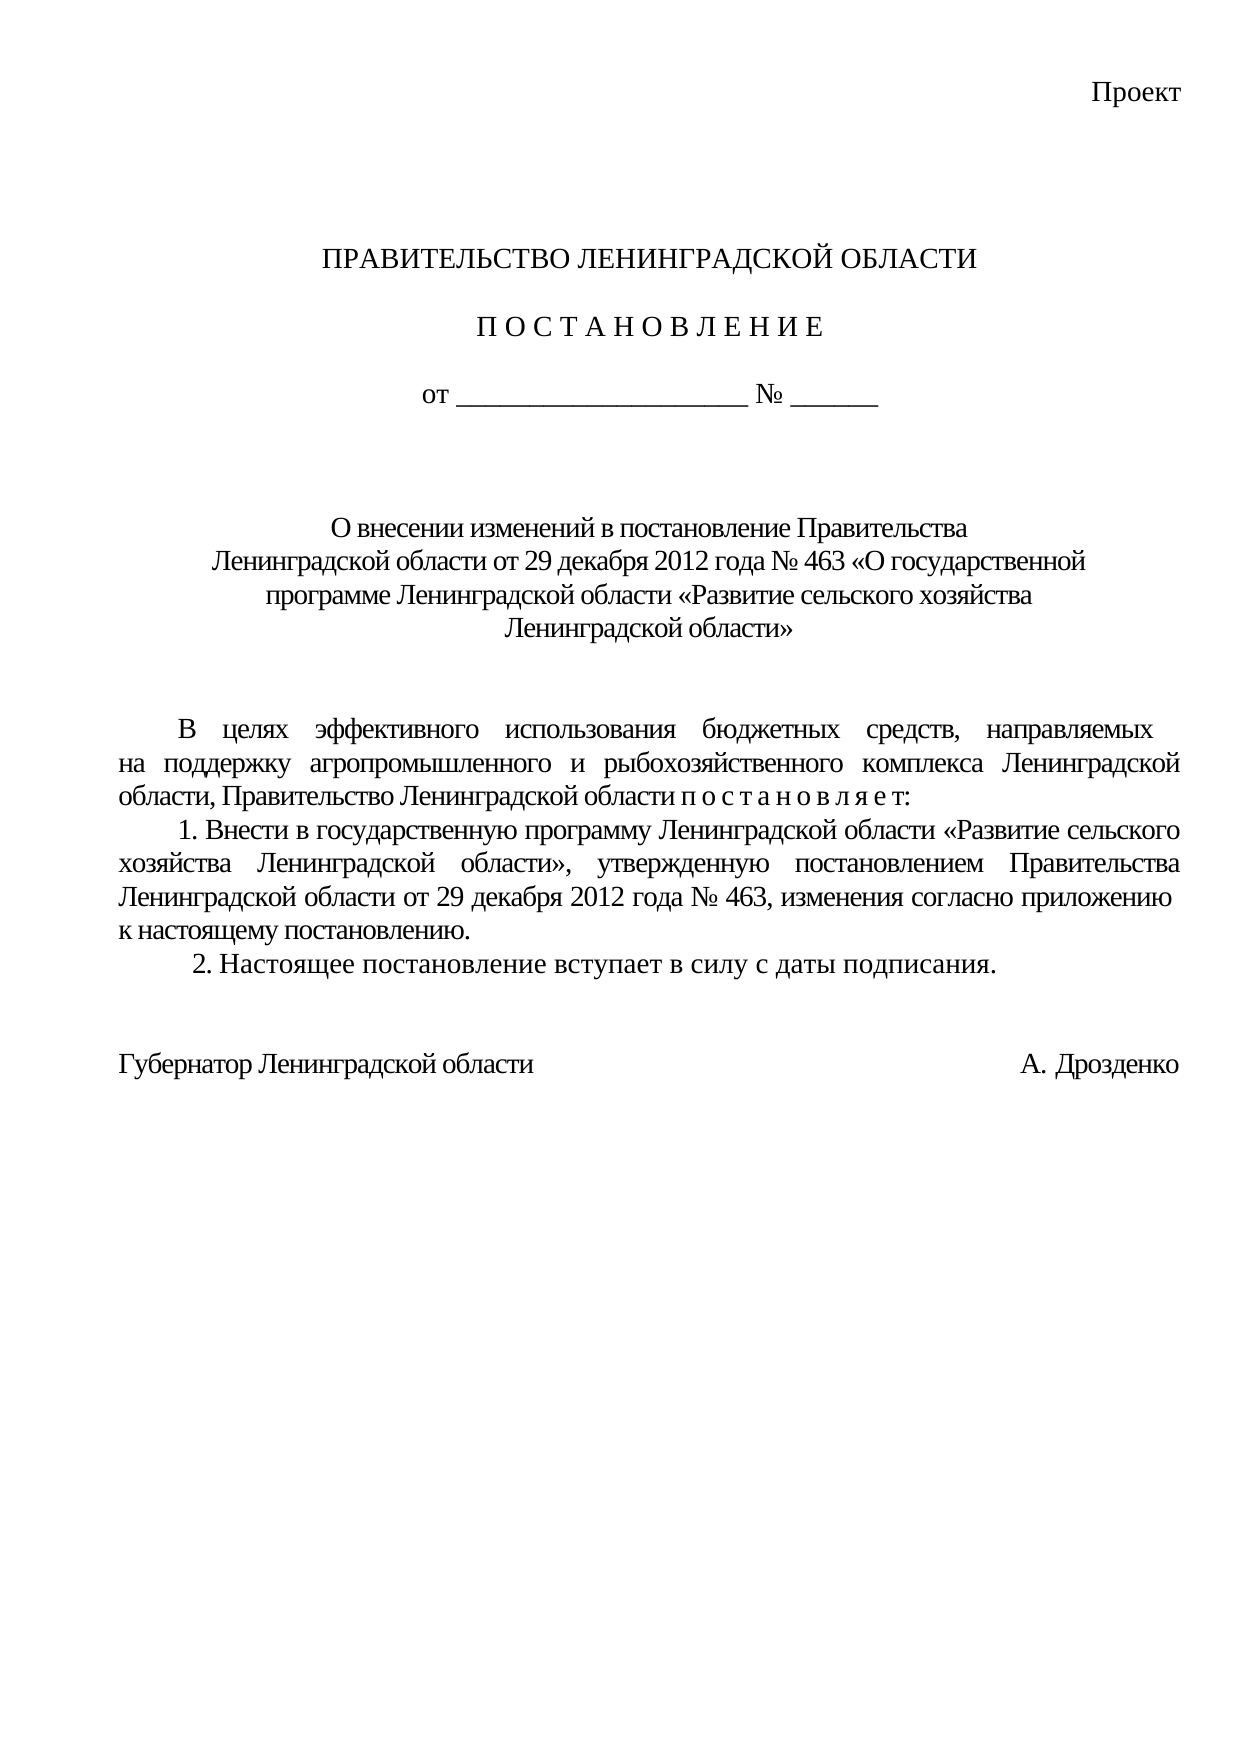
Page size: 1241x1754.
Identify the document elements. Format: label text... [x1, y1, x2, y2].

text Губернатор Ленинградской области А. Дрозденко [118, 1047, 1181, 1080]
text программе Ленинградской области «Развитие сельского хозяйства [118, 577, 1181, 611]
text Проект [118, 74, 1181, 107]
text 2. Настоящее постановление вступает в силу с даты подписания. [118, 946, 1181, 979]
text Ленинградской области от 29 декабря 2012 года № 463 «О государственной [118, 543, 1181, 577]
text Ленинградской области» [118, 611, 1181, 644]
text В целях эффективного использования бюджетных средств, направляемых на поддержку агропромышленного и рыбохозяйственного комплекса Ленинградской области, Правительство Ленинградской области п о с т а н о в л я е т: [118, 711, 1181, 812]
text ПРАВИТЕЛЬСТВО ЛЕНИНГРАДСКОЙ ОБЛАСТИ [118, 242, 1181, 275]
text 1. Внести в государственную программу Ленинградской области «Развитие сельского хозяйства Ленинградской области», утвержденную постановлением Правительства Ленинградской области от 29 декабря 2012 года № 463, изменения согласно приложению к настоящему постановлению. [118, 812, 1181, 946]
text О внесении изменений в постановление Правительства [118, 510, 1181, 543]
text П О С Т А Н О В Л Е Н И Е [118, 309, 1181, 342]
text от ____________________ № ______ [118, 376, 1181, 409]
